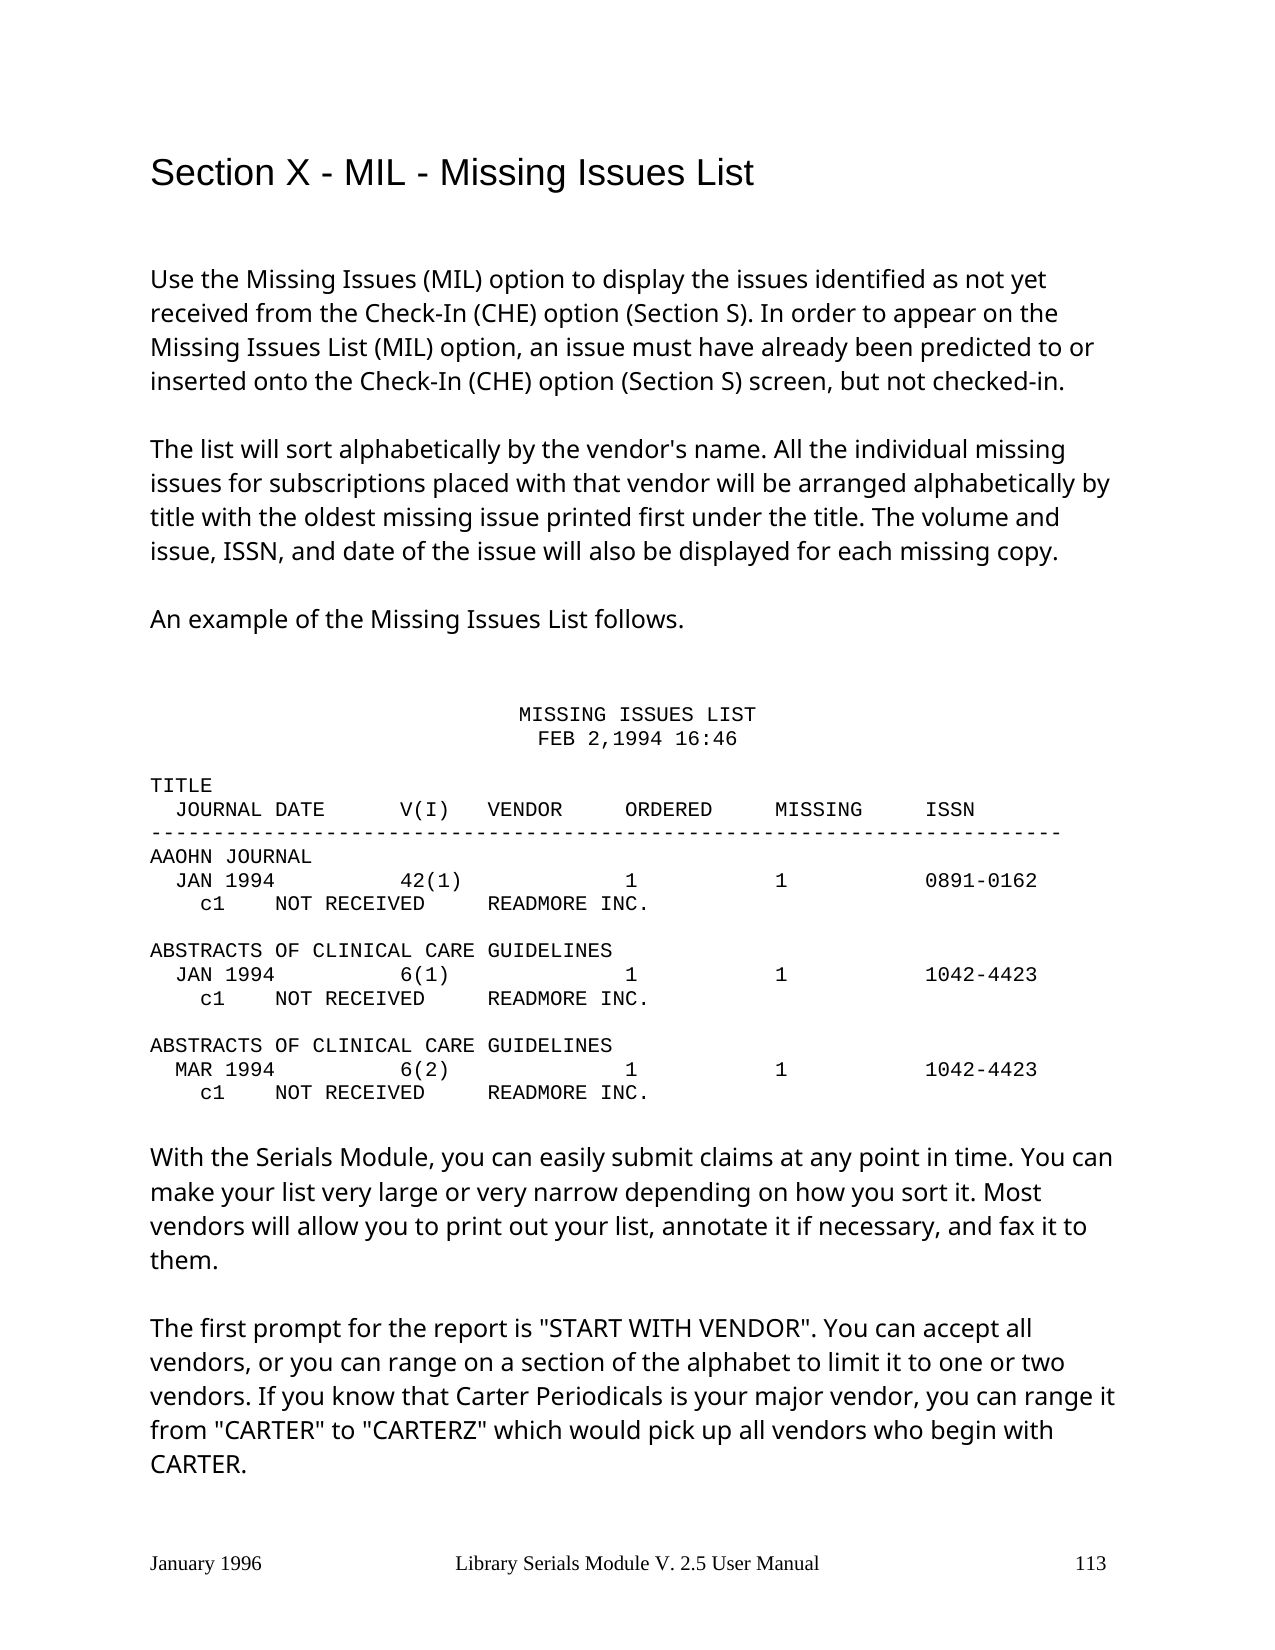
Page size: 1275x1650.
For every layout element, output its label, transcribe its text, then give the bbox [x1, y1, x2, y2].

text With the Serials Module, you can easily submit claims at any point in time. You can make your list very large or very narrow depending on how you sort it. Most vendors will allow you to print out your list, annotate it if necessary, and fax it to them. [150, 1140, 1125, 1276]
text An example of the Missing Issues List follows. [150, 602, 1125, 636]
text Use the Missing Issues (MIL) option to display the issues identified as not yet received from the Check-In (CHE) option (Section S). In order to appear on the Missing Issues List (MIL) option, an issue must have already been predicted to or inserted onto the Check-In (CHE) option (Section S) screen, but not checked-in. [150, 261, 1125, 397]
text c1 NOT RECEIVED READMORE INC. [150, 1082, 1125, 1106]
text JOURNAL DATE V(I) VENDOR ORDERED MISSING ISSN [150, 799, 1125, 822]
text c1 NOT RECEIVED READMORE INC. [150, 893, 1125, 917]
text ABSTRACTS OF CLINICAL CARE GUIDELINES [150, 941, 1125, 964]
text MISSING ISSUES LIST [150, 704, 1125, 728]
text JAN 1994 6(1) 1 1 1042-4423 [150, 964, 1125, 988]
text MAR 1994 6(2) 1 1 1042-4423 [150, 1059, 1125, 1082]
text TITLE [150, 775, 1125, 799]
text ABSTRACTS OF CLINICAL CARE GUIDELINES [150, 1035, 1125, 1059]
text ------------------------------------------------------------------------- [150, 822, 1125, 846]
text The list will sort alphabetically by the vendor's name. All the individual missing issues for subscriptions placed with that vendor will be arranged alphabetically by title with the oldest missing issue printed first under the title. The volume and issue, ISSN, and date of the issue will also be displayed for each missing copy. [150, 432, 1125, 568]
text AAOHN JOURNAL [150, 846, 1125, 869]
text JAN 1994 42(1) 1 1 0891-0162 [150, 869, 1125, 893]
text FEB 2,1994 16:46 [150, 728, 1125, 751]
text c1 NOT RECEIVED READMORE INC. [150, 988, 1125, 1011]
text Section X - MIL - Missing Issues List [150, 150, 1125, 193]
text The first prompt for the report is "START WITH VENDOR". You can accept all vendors, or you can range on a section of the alphabet to limit it to one or two vendors. If you know that Carter Periodicals is your major vendor, you can range it from "CARTER" to "CARTERZ" which would pick up all vendors who begin with CARTER. [150, 1310, 1125, 1481]
